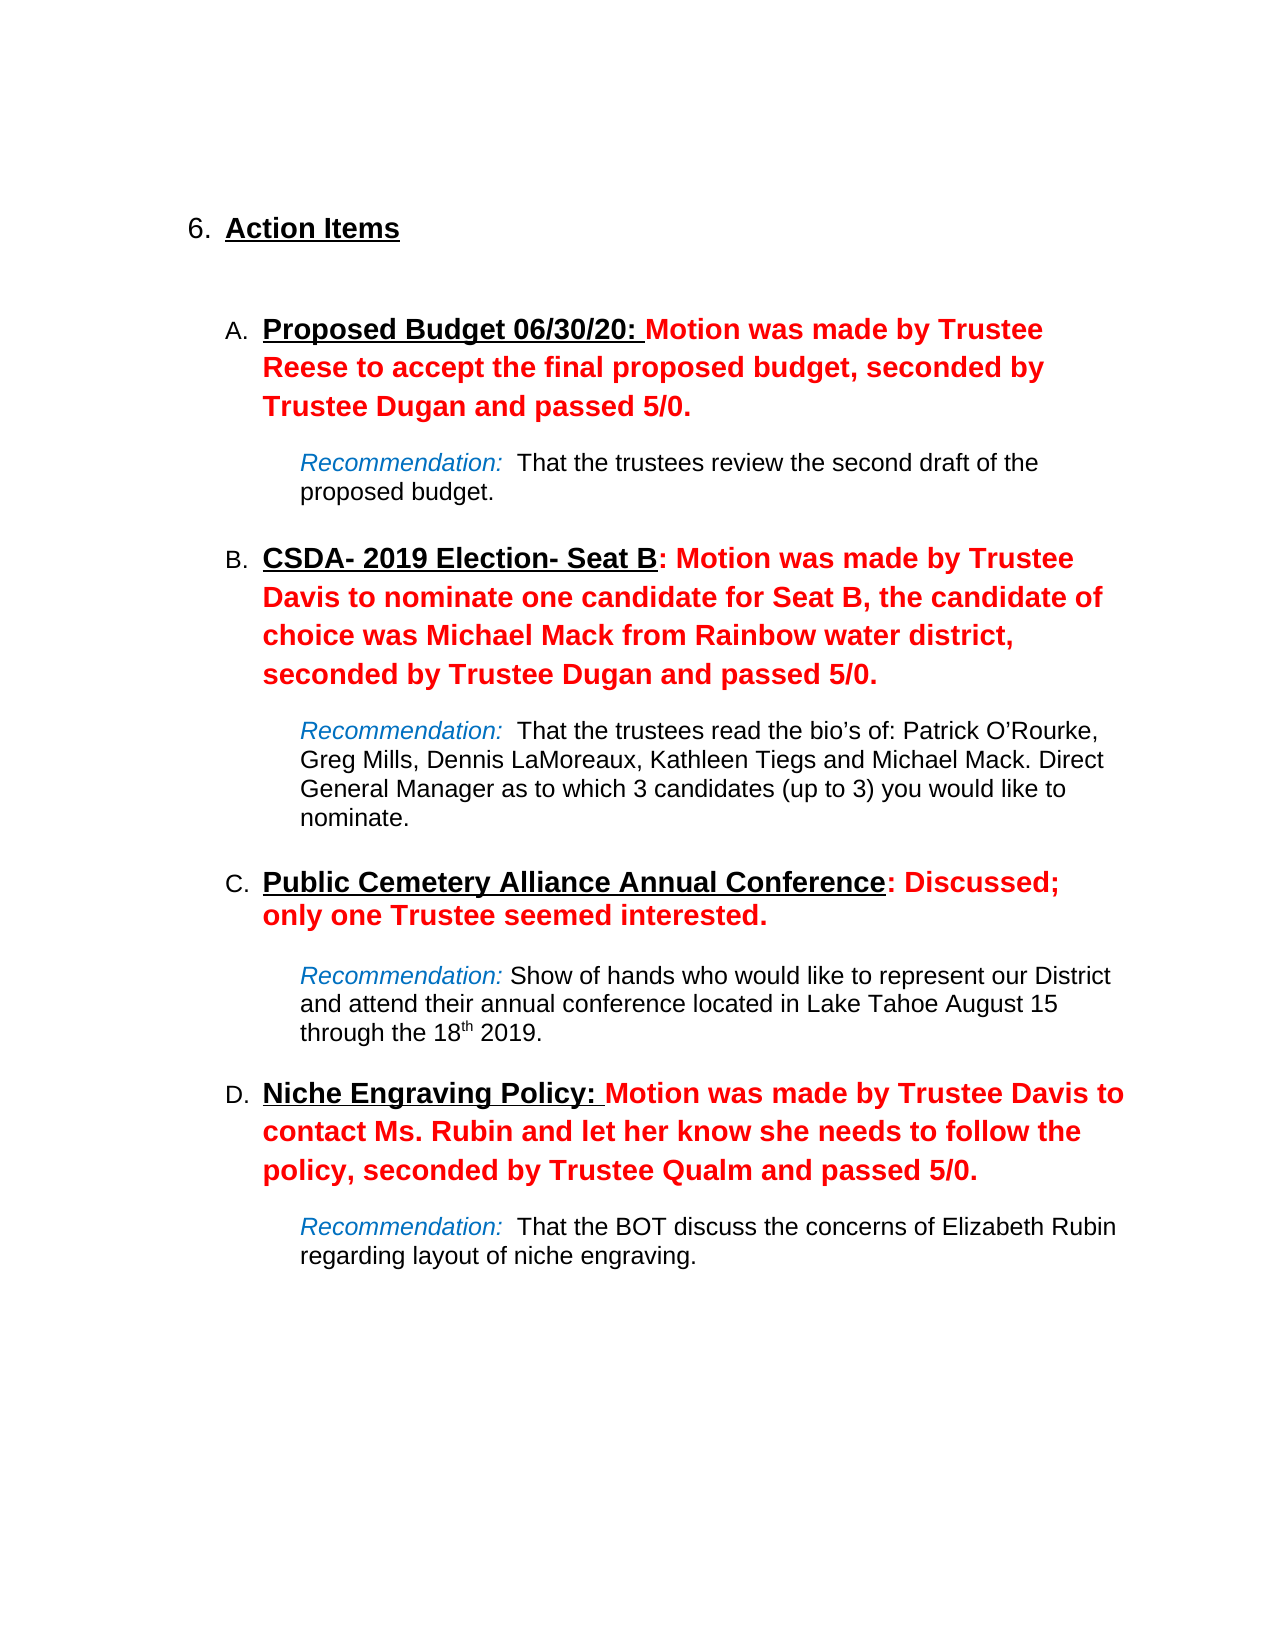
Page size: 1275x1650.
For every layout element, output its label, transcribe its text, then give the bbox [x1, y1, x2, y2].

list CSDA- 2019 Election- Seat B: Motion was made by Trustee Davis to nominate one candidate for Seat B, the candidate of choice was Michael Mack from Rainbow water district, seconded by Trustee Dugan and passed 5/0. [225, 541, 1125, 690]
list Recommendation: Show of hands who would like to represent our District and attend their annual conference located in Lake Tahoe August 15 through the 18th 2019. [300, 961, 1125, 1047]
text Recommendation: That the BOT discuss the concerns of Elizabeth Rubin regarding layout of niche engraving. [300, 1212, 1125, 1269]
text Recommendation: That the trustees read the bio’s of: Patrick O’Rourke, Greg Mills, Dennis LaMoreaux, Kathleen Tiegs and Michael Mack. Direct General Manager as to which 3 candidates (up to 3) you would like to nominate. [300, 716, 1125, 831]
list Action Items [187, 211, 1125, 244]
text Recommendation: That the trustees review the second draft of the proposed budget. [300, 448, 1125, 506]
list Proposed Budget 06/30/20: Motion was made by Trustee Reese to accept the final proposed budget, seconded by Trustee Dugan and passed 5/0. [225, 312, 1125, 422]
list Niche Engraving Policy: Motion was made by Trustee Davis to contact Ms. Rubin and let her know she needs to follow the policy, seconded by Trustee Qualm and passed 5/0. [225, 1076, 1125, 1186]
list Public Cemetery Alliance Annual Conference: Discussed; only one Trustee seemed interested. [225, 865, 1125, 932]
